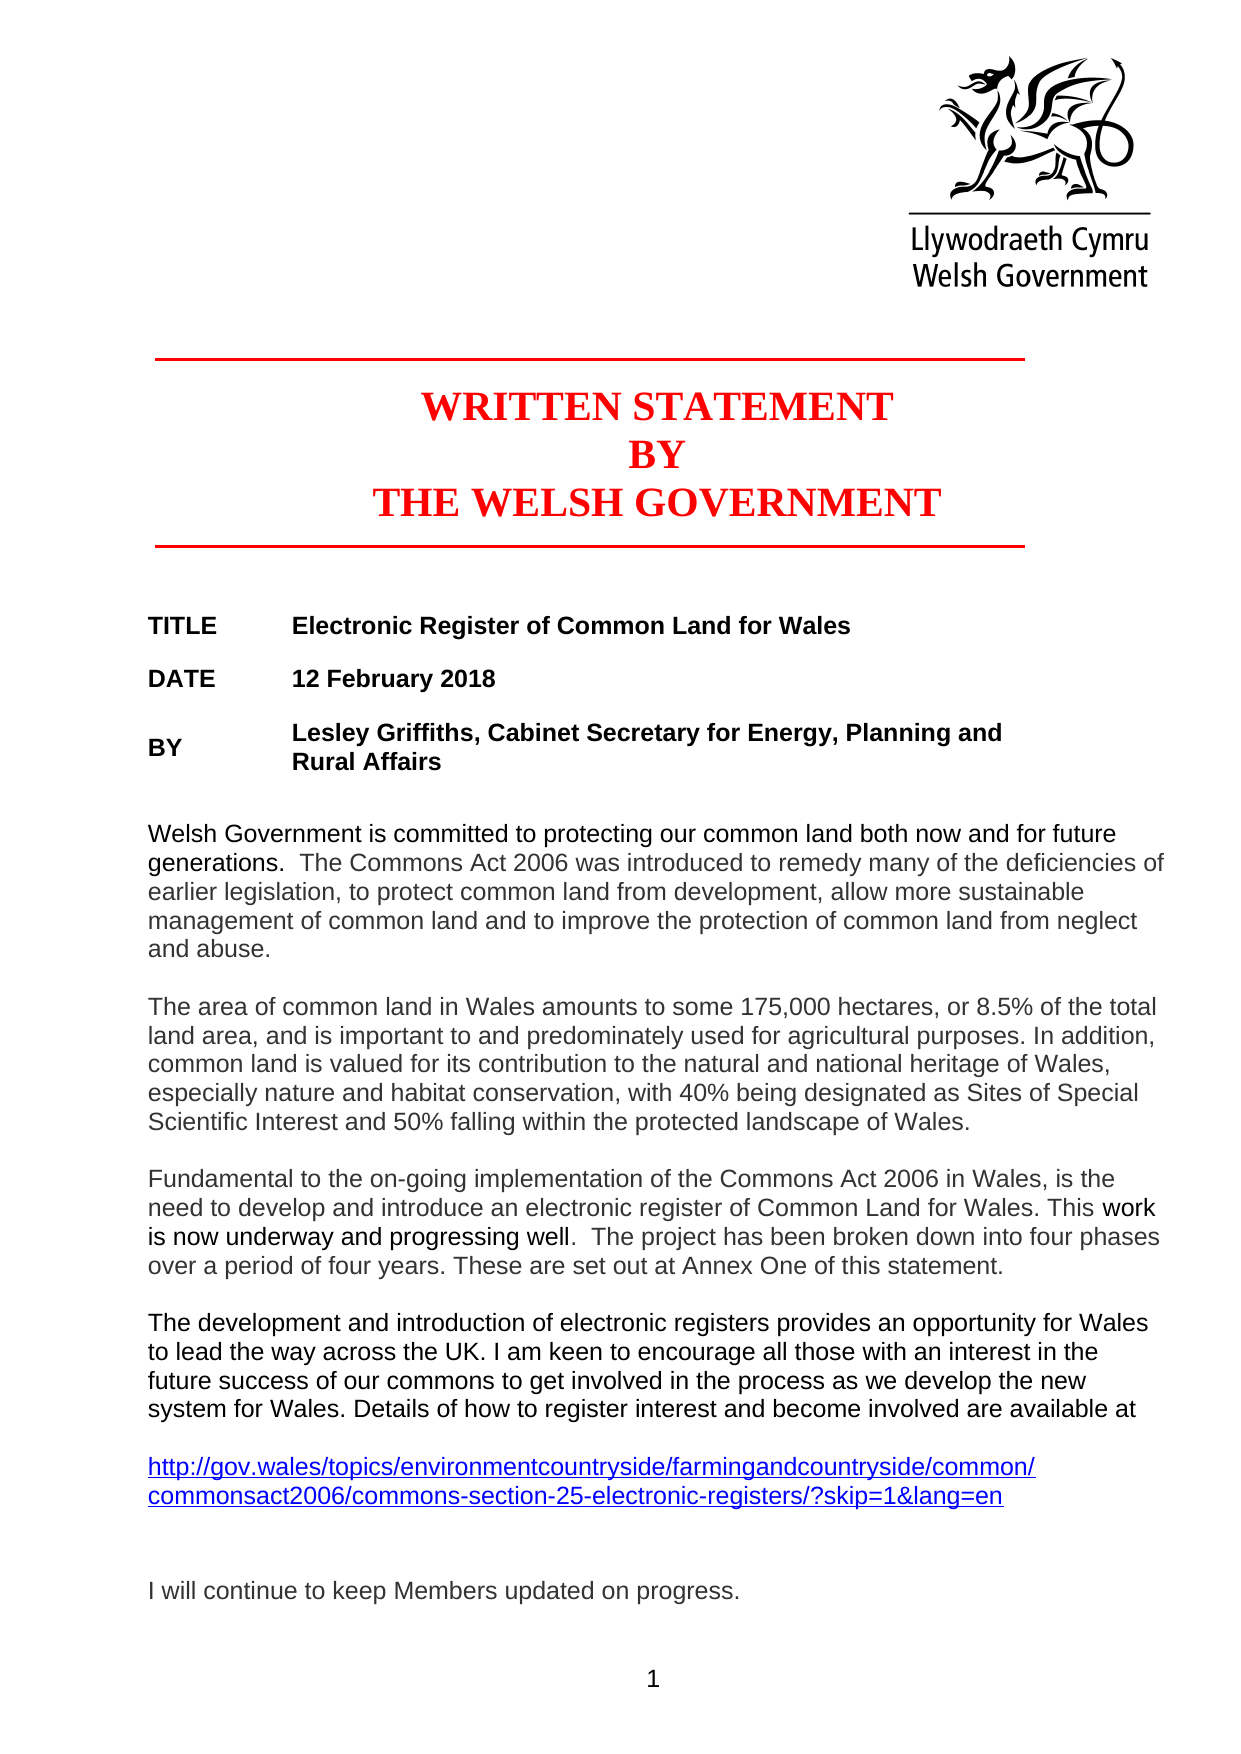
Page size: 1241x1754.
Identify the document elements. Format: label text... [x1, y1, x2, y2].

table_header TITLE [136, 557, 280, 652]
picture [908, 56, 1151, 287]
table_cell BY [136, 706, 280, 788]
subtitle THE WELSH GOVERNMENT [148, 478, 1166, 526]
text The development and introduction of electronic registers provides an opportunity for Wales to lead the way across the UK. I am keen to encourage all those with an interest in the future success of our commons to get involved in the process as we develop the new system for Wales. Details of how to register interest and become involved are available at [148, 1308, 1166, 1423]
table_cell Lesley Griffiths, Cabinet Secretary for Energy, Planning and Rural Affairs [280, 706, 1078, 788]
text I will continue to keep Members updated on progress. [148, 1567, 1166, 1604]
text Fundamental to the on-going implementation of the Commons Act 2006 in Wales, is the need to develop and introduce an electronic register of Common Land for Wales. This work is now underway and progressing well. The project has been broken down into four phases over a period of four years. These are set out at Annex One of this statement. [148, 1164, 1166, 1279]
table_header Electronic Register of Common Land for Wales [280, 557, 1078, 652]
subtitle BY [148, 430, 1166, 478]
text http://gov.wales/topics/environmentcountryside/farmingandcountryside/common/commonsact2006/commons-section-25-electronic-registers/?skip=1&lang=en [148, 1452, 1166, 1509]
text The area of common land in Wales amounts to some 175,000 hectares, or 8.5% of the total land area, and is important to and predominately used for agricultural purposes. In addition, common land is valued for its contribution to the natural and national heritage of Wales, especially nature and habitat conservation, with 40% being designated as Sites of Special Scientific Interest and 50% falling within the protected landscape of Wales. [148, 992, 1166, 1136]
table_cell DATE [136, 652, 280, 706]
table_cell 12 February 2018 [280, 652, 1078, 706]
subtitle WRITTEN STATEMENT [148, 382, 1166, 430]
text Welsh Government is committed to protecting our common land both now and for future generations. The Commons Act 2006 was introduced to remedy many of the deficiencies of earlier legislation, to protect common land from development, allow more sustainable management of common land and to improve the protection of common land from neglect and abuse. [148, 819, 1166, 963]
